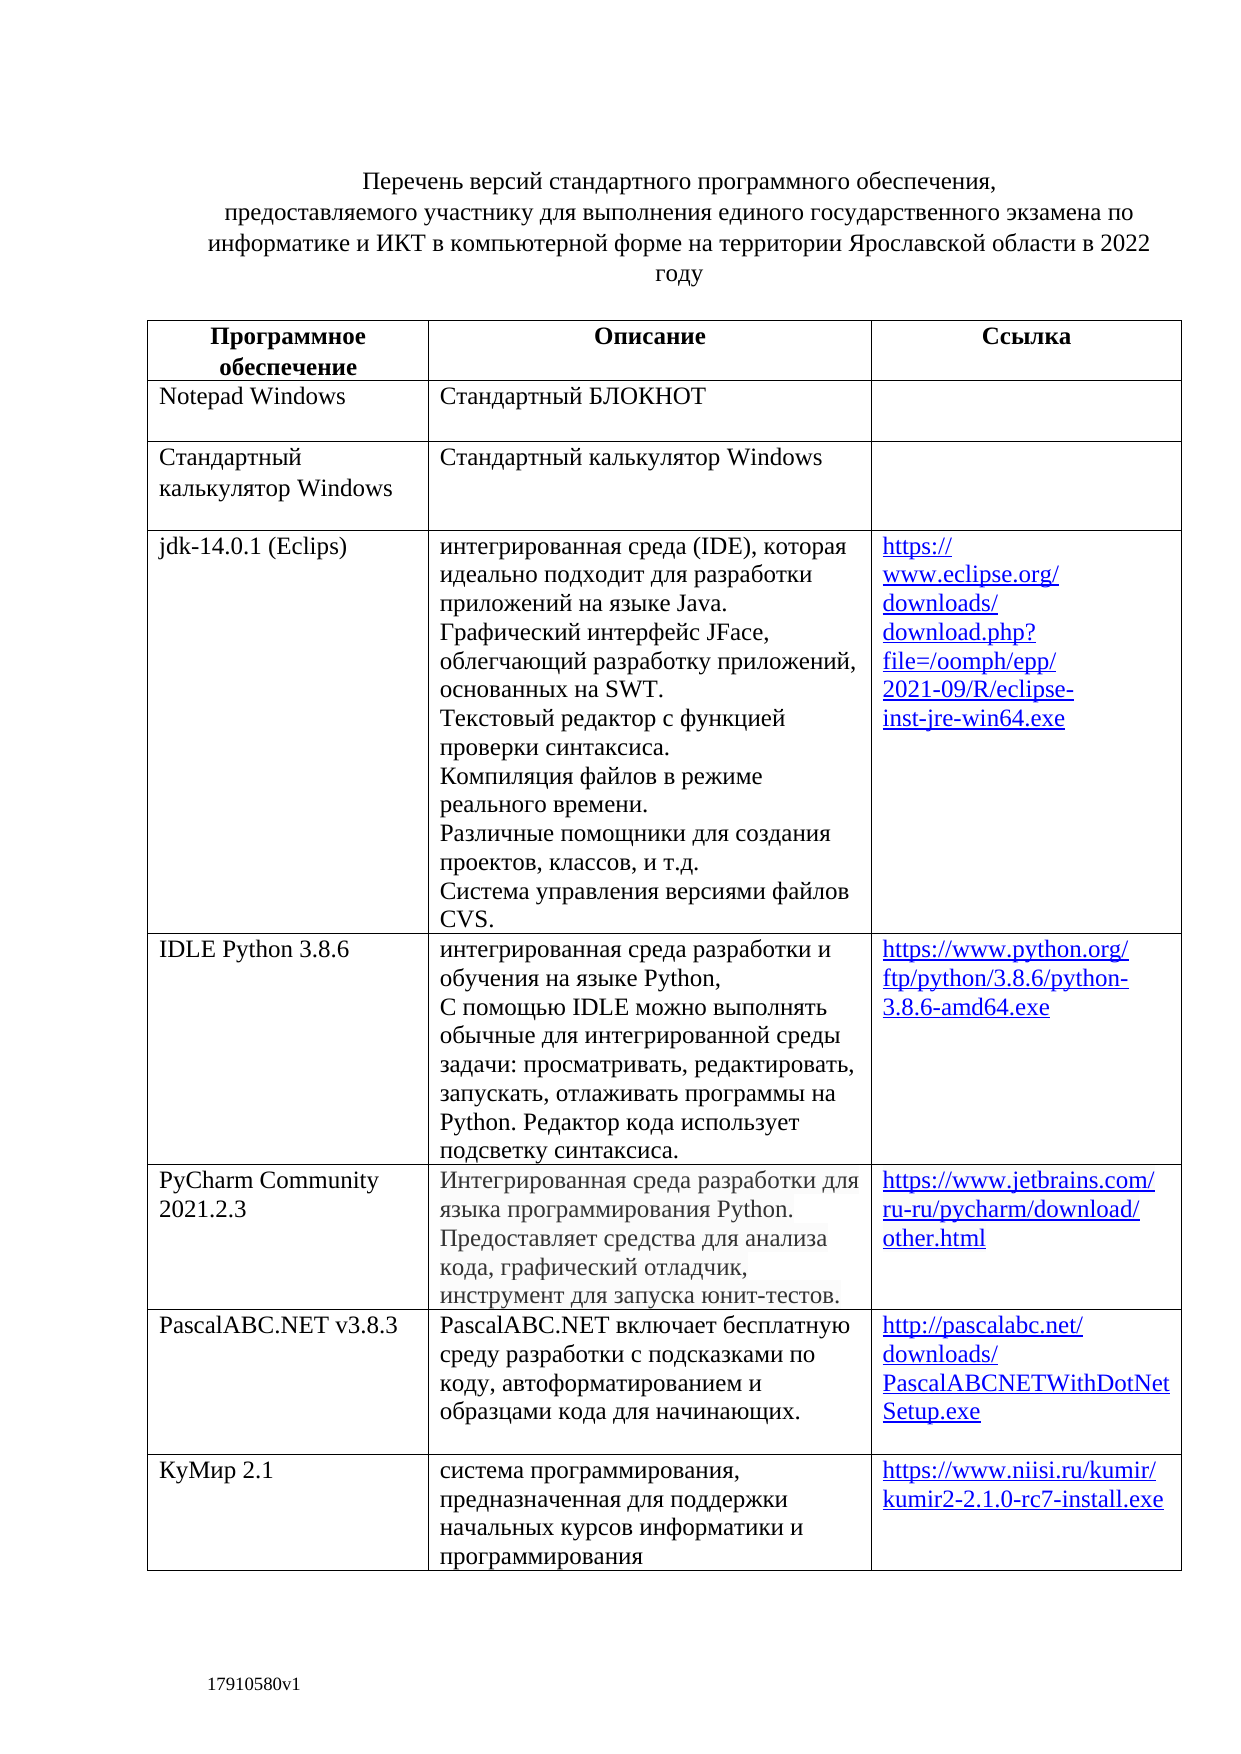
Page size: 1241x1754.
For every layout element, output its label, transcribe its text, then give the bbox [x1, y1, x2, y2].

table_cell Стандартный калькулятор Windows [148, 442, 428, 530]
table_cell IDLE Python 3.8.6 [148, 934, 428, 1164]
table_cell интегрированная среда разработки и обучения на языке Python, С помощью IDLE можно выполнять обычные для интегрированной среды задачи: просматривать, редактировать, запускать, отлаживать программы на Python. Редактор кода использует подсветку синтаксиса. [429, 934, 871, 1164]
table_cell jdk-14.0.1 (Eclips) [148, 531, 428, 933]
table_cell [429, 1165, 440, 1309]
table_cell Стандартный БЛОКНОТ [429, 381, 871, 441]
table_cell https://www.eclipse.org/downloads/download.php?file=/oomph/epp/2021-09/R/eclipse-inst-jre-win64.exe [872, 531, 1181, 933]
table_cell http://pascalabc.net/downloads/PascalABCNETWithDotNetSetup.exe [872, 1310, 1181, 1454]
table_cell [872, 381, 1181, 441]
table_header Ссылка [872, 321, 1181, 380]
table_cell Интегрированная среда разработки для языка программирования Python. Предоставляет средства для анализа кода, графический отладчик, инструмент для запуска юнит-тестов. [748, 1165, 871, 1309]
table_cell PyCharm Community 2021.2.3 [148, 1165, 428, 1309]
table_cell Notepad Windows [148, 381, 428, 441]
table_cell PascalABC.NET v3.8.3 [148, 1310, 428, 1454]
table_cell Стандартный калькулятор Windows [429, 442, 871, 530]
table_cell система программирования, предназначенная для поддержки начальных курсов информатики и программирования [429, 1455, 871, 1570]
table_header Программное обеспечение [148, 321, 428, 380]
table_cell https://www.niisi.ru/kumir/kumir2-2.1.0-rc7-install.exe [872, 1455, 1181, 1570]
text Перечень версий стандартного программного обеспечения, предоставляемого участнику для выполнения единого государственного экзамена по информатике и ИКТ в компьютерной форме на территории Ярославской области в 2022 году [207, 166, 1152, 287]
table_cell https://www.python.org/ftp/python/3.8.6/python-3.8.6-amd64.exe [872, 934, 1181, 1164]
table_header Описание [429, 321, 871, 380]
table_cell [872, 442, 1181, 530]
table_cell интегрированная среда (IDE), которая идеально подходит для разработки приложений на языке Java. Графический интерфейс JFace, облегчающий разработку приложений, основанных на SWT. Текстовый редактор с функцией проверки синтаксиса. Компиляция файлов в режиме реального времени. Различные помощники для создания проектов, классов, и т.д. Система управления версиями файлов CVS. [429, 531, 871, 933]
table_cell https://www.jetbrains.com/ru-ru/pycharm/download/other.html [872, 1165, 1181, 1309]
table_cell PascalABC.NET включает бесплатную среду разработки с подсказками по коду, автоформатированием и образцами кода для начинающих. [429, 1310, 871, 1454]
table_cell КуМир 2.1 [148, 1455, 428, 1570]
